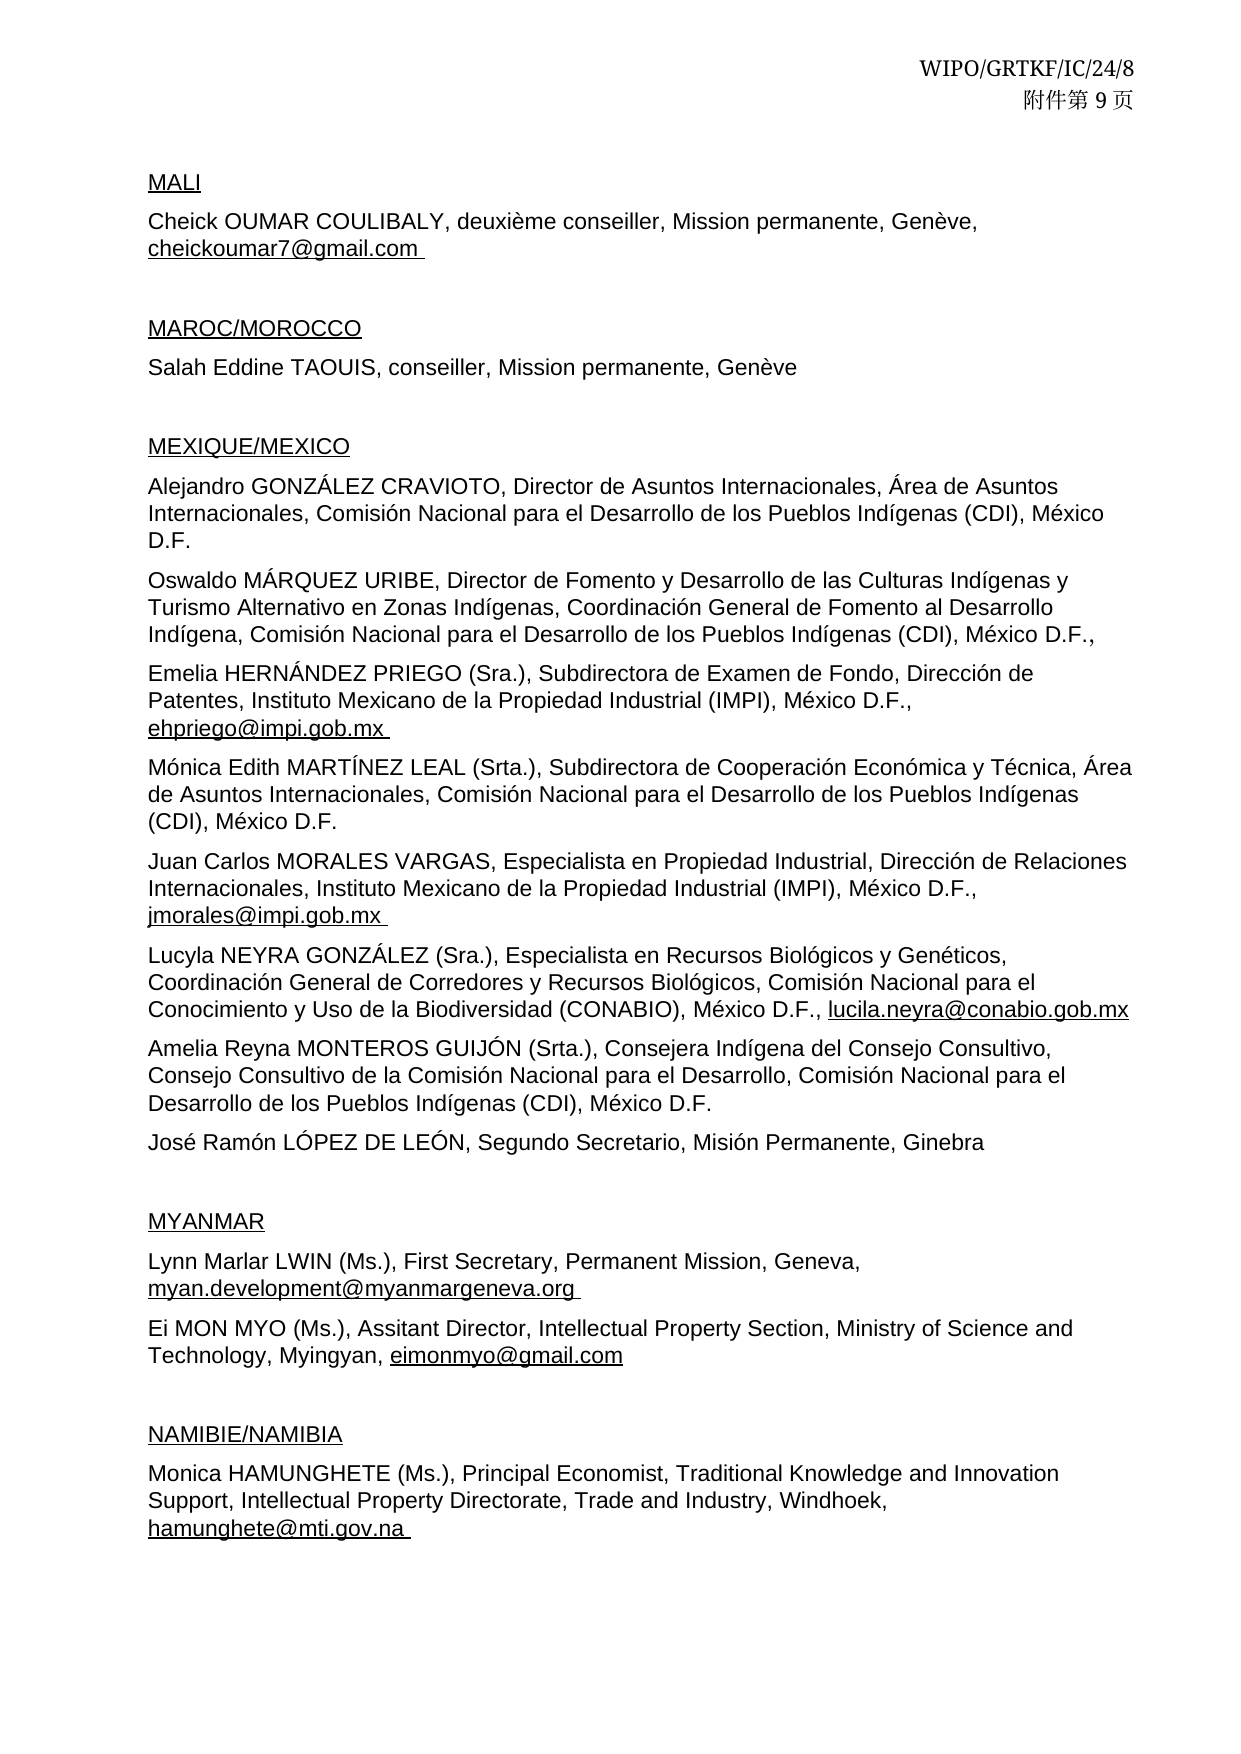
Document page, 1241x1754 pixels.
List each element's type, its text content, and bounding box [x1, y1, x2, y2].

text Monica HAMUNGHETE (Ms.), Principal Economist, Traditional Knowledge and Innovation Support, Intellectual Property Directorate, Trade and Industry, Windhoek, hamunghete@mti.gov.na [148, 1460, 1134, 1541]
text Ei MON MYO (Ms.), Assitant Director, Intellectual Property Section, Ministry of Science and Technology, Myingyan, eimonmyo@gmail.com [148, 1314, 1134, 1368]
text MAROC/MOROCCO [148, 314, 1134, 341]
text Emelia HERNÁNDEZ PRIEGO (Sra.), Subdirectora de Examen de Fondo, Dirección de Patentes, Instituto Mexicano de la Propiedad Industrial (IMPI), México D.F., ehpriego@impi.gob.mx [148, 660, 1134, 741]
text Oswaldo MÁRQUEZ URIBE, Director de Fomento y Desarrollo de las Culturas Indígenas y Turismo Alternativo en Zonas Indígenas, Coordinación General de Fomento al Desarrollo Indígena, Comisión Nacional para el Desarrollo de los Pueblos Indígenas (CDI), México D.F.， [148, 566, 1134, 648]
text Salah Eddine TAOUIS, conseiller, Mission permanente, Genève [148, 354, 1134, 381]
text MALI [148, 168, 1134, 196]
text Lynn Marlar LWIN (Ms.), First Secretary, Permanent Mission, Geneva, myan.development@myanmargeneva.org [148, 1248, 1134, 1302]
text Mónica Edith MARTÍNEZ LEAL (Srta.), Subdirectora de Cooperación Económica y Técnica, Área de Asuntos Internacionales, Comisión Nacional para el Desarrollo de los Pueblos Indígenas (CDI), México D.F. [148, 754, 1134, 835]
text Lucyla NEYRA GONZÁLEZ (Sra.), Especialista en Recursos Biológicos y Genéticos, Coordinación General de Corredores y Recursos Biológicos, Comisión Nacional para el Conocimiento y Uso de la Biodiversidad (CONABIO), México D.F., lucila.neyra@conabio.gob.mx [148, 941, 1134, 1023]
text Amelia Reyna MONTEROS GUIJÓN (Srta.), Consejera Indígena del Consejo Consultivo, Consejo Consultivo de la Comisión Nacional para el Desarrollo, Comisión Nacional para el Desarrollo de los Pueblos Indígenas (CDI), México D.F. [148, 1035, 1134, 1116]
text MYANMAR [148, 1208, 1134, 1235]
text Alejandro GONZÁLEZ CRAVIOTO, Director de Asuntos Internacionales, Área de Asuntos Internacionales, Comisión Nacional para el Desarrollo de los Pueblos Indígenas (CDI), México D.F. [148, 473, 1134, 554]
text MEXIQUE/MEXICO [148, 433, 1134, 460]
text José Ramón LÓPEZ DE LEÓN, Segundo Secretario, Misión Permanente, Ginebra [148, 1129, 1134, 1156]
text NAMIBIE/NAMIBIA [148, 1421, 1134, 1448]
text Juan Carlos MORALES VARGAS, Especialista en Propiedad Industrial, Dirección de Relaciones Internacionales, Instituto Mexicano de la Propiedad Industrial (IMPI), México D.F., jmorales@impi.gob.mx [148, 848, 1134, 929]
text Cheick OUMAR COULIBALY, deuxième conseiller, Mission permanente, Genève, cheickoumar7@gmail.com [148, 208, 1134, 262]
